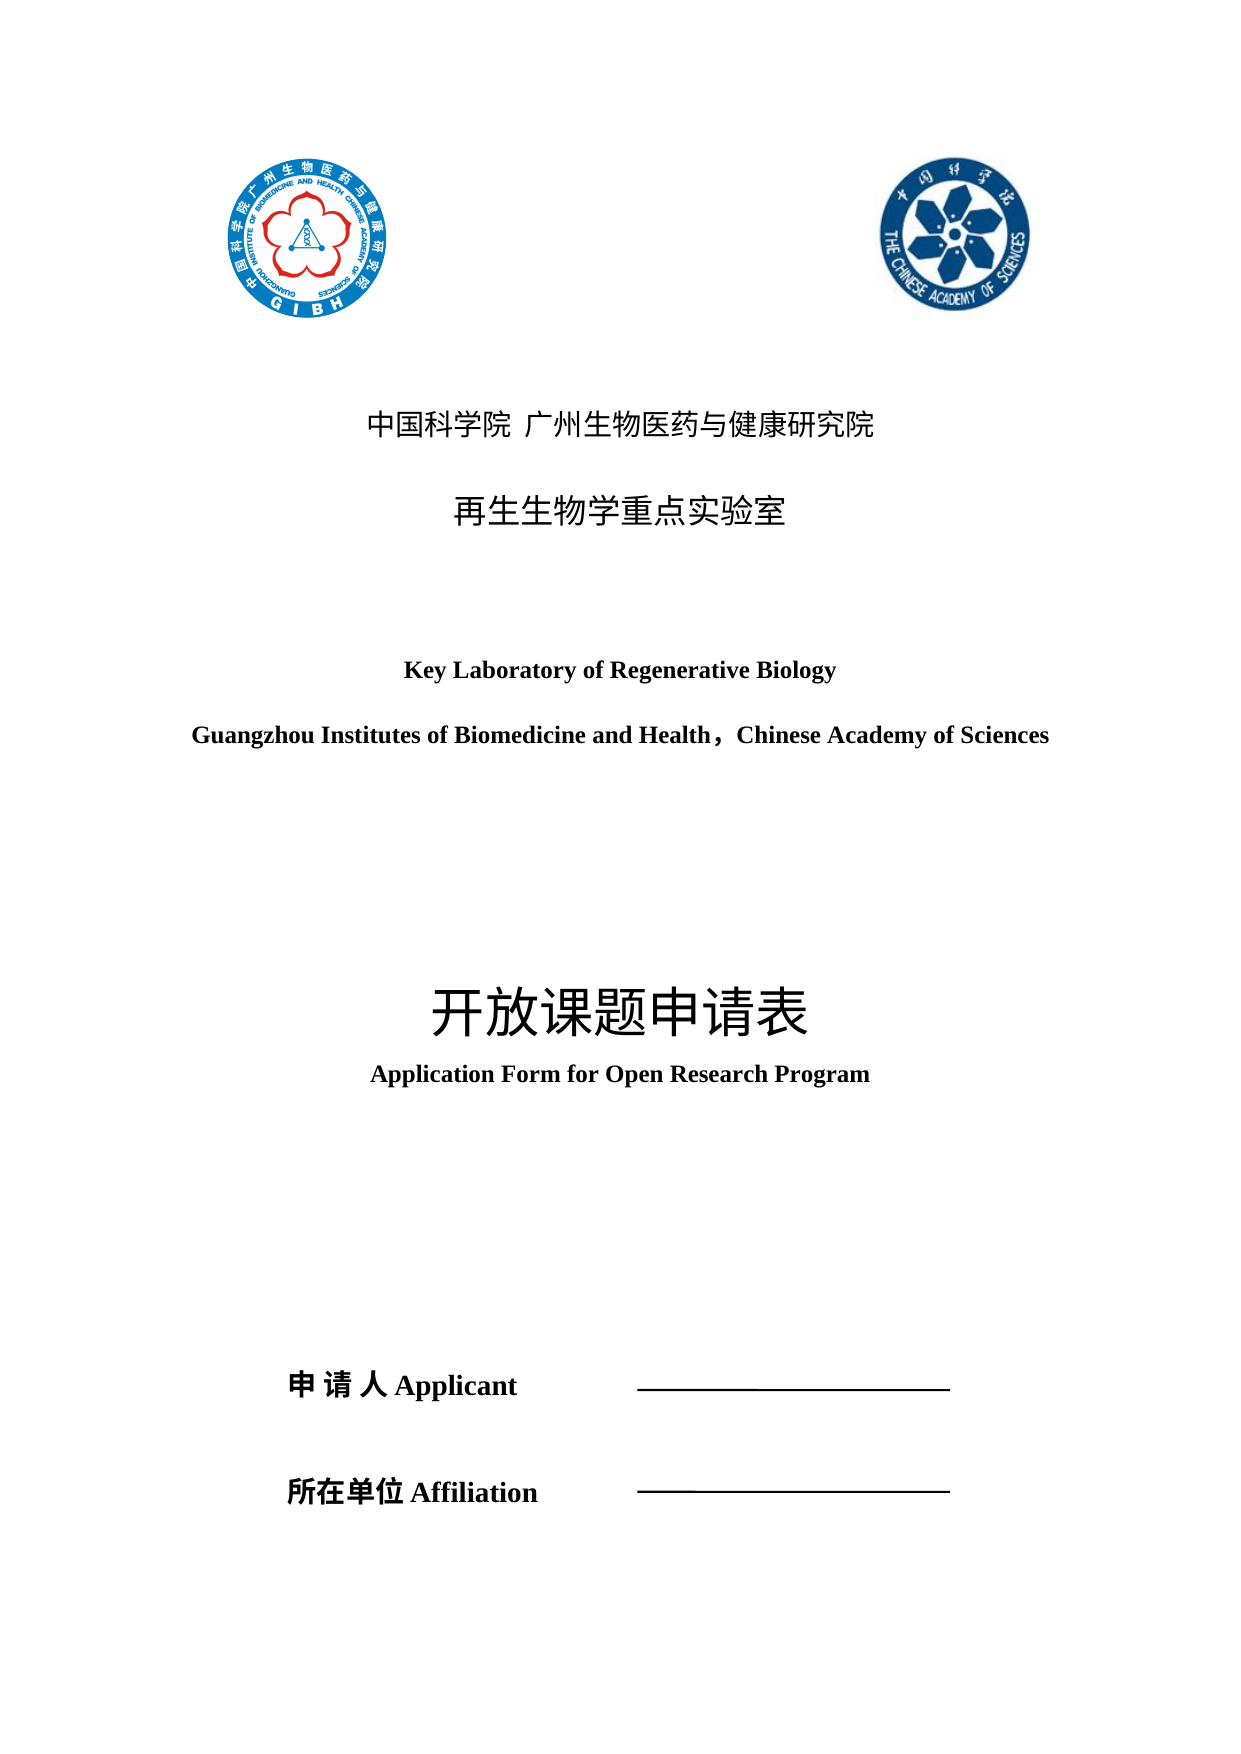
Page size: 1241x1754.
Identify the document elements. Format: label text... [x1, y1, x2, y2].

picture [875, 155, 1044, 320]
text 所在单位Affiliation [287, 1457, 1053, 1522]
text 中国科学院 广州生物医药与健康研究院 [187, 390, 1053, 455]
text 开放课题申请表 [187, 960, 1053, 1057]
text 申 请 人Applicant [287, 1350, 1053, 1415]
text 再生生物学重点实验室 [187, 476, 1053, 541]
text Application Form for Open Research Program [187, 1057, 1053, 1090]
text Guangzhou Institutes of Biomedicine and Health，Chinese Academy of Sciences [187, 700, 1053, 765]
picture [227, 158, 387, 318]
text Key Laboratory of Regenerative Biology [187, 653, 1053, 685]
